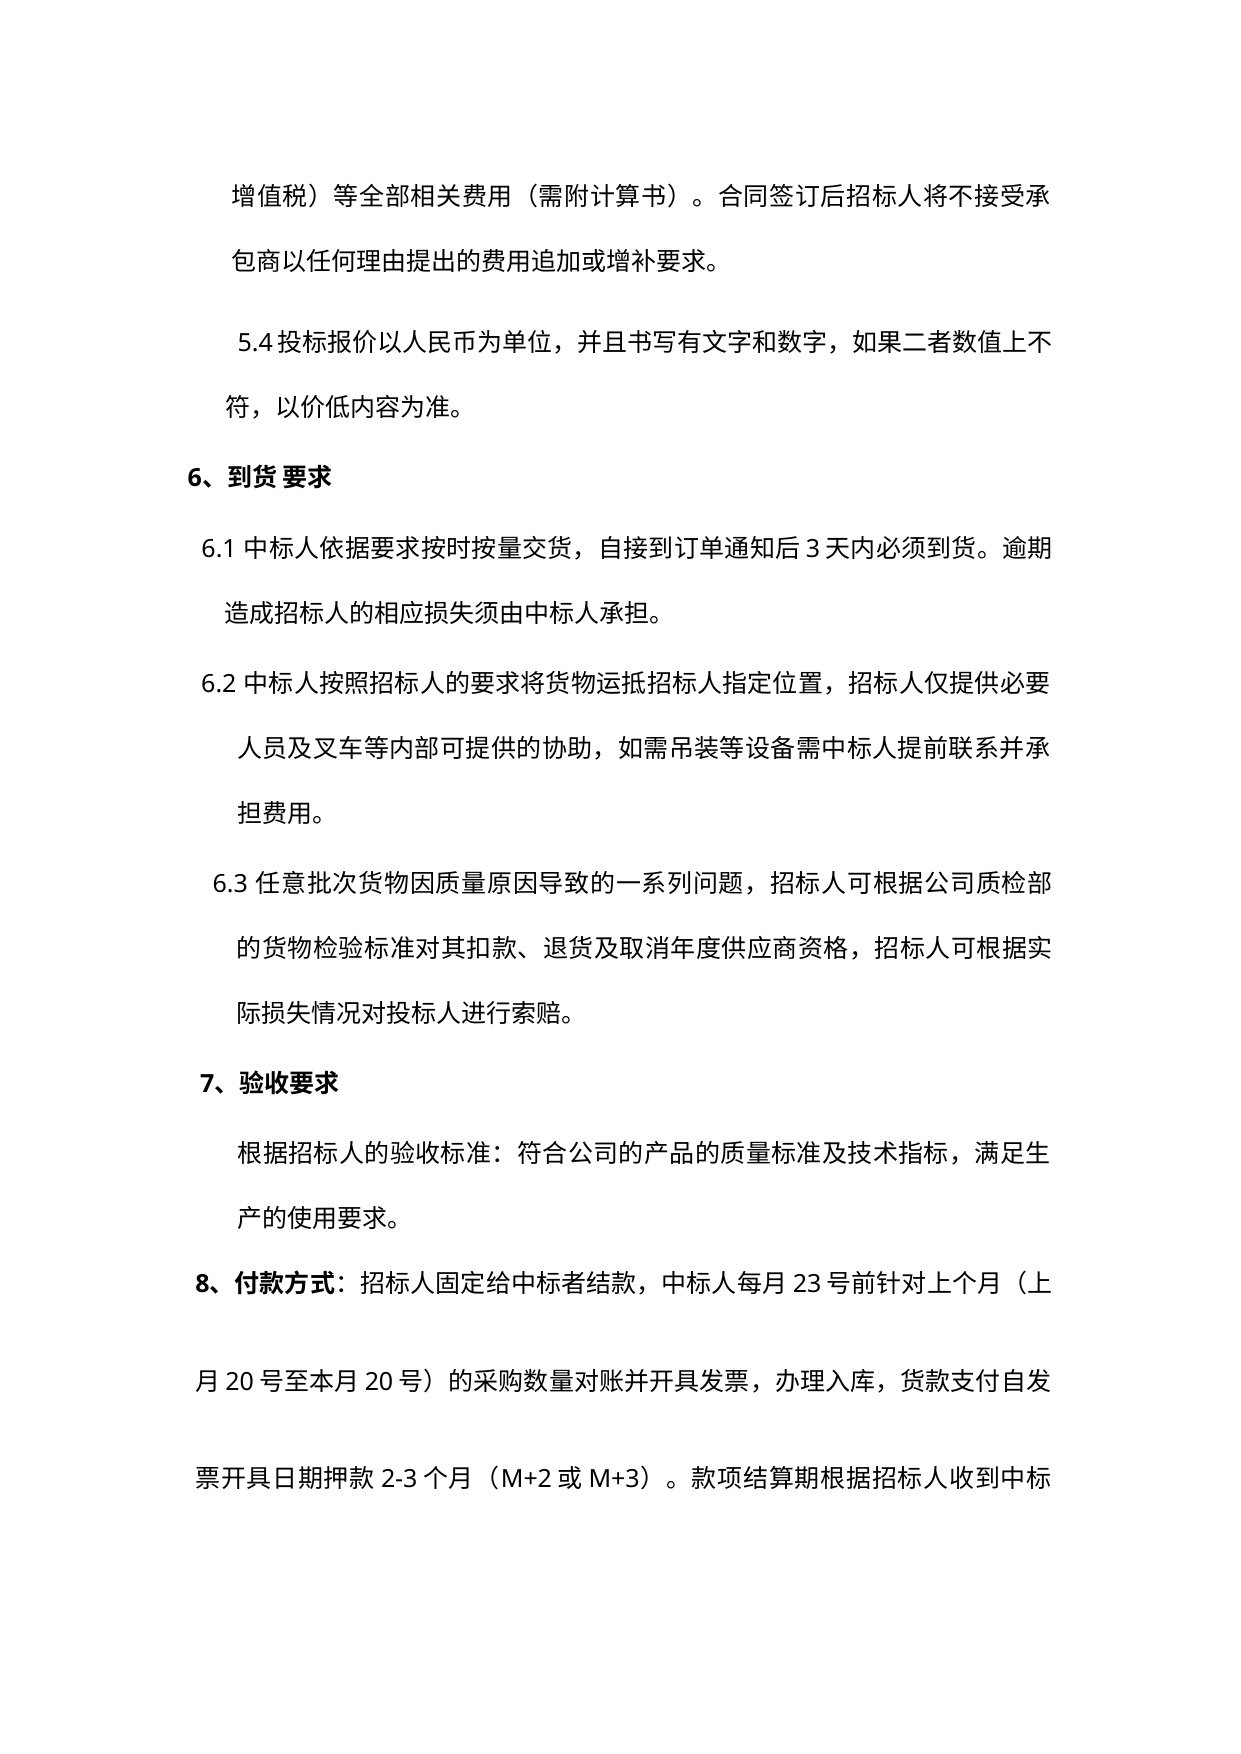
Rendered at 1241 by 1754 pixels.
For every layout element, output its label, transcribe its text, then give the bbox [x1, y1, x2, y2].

text 6.1 中标人依据要求按时按量交货，自接到订单通知后3天内必须到货。逾期造成招标人的相应损失须由中标人承担。 [188, 514, 1053, 644]
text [231, 162, 1053, 292]
text 7、验收要求 [187, 1049, 1053, 1114]
text 6、到货 要求 [187, 443, 1053, 508]
text 5.4投标报价以人民币为单位，并且书写有文字和数字，如果二者数值上不符，以价低内容为准。 [225, 308, 1053, 438]
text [195, 1249, 1053, 1509]
text 6.3 任意批次货物因质量原因导致的一系列问题，招标人可根据公司质检部的货物检验标准对其扣款、退货及取消年度供应商资格，招标人可根据实际损失情况对投标人进行索赔。 [212, 849, 1053, 1044]
text 6.2 中标人按照招标人的要求将货物运抵招标人指定位置，招标人仅提供必要人员及叉车等内部可提供的协助，如需吊装等设备需中标人提前联系并承担费用。 [188, 649, 1053, 844]
text 根据招标人的验收标准：符合公司的产品的质量标准及技术指标，满足生产的使用要求。 [237, 1119, 1053, 1249]
